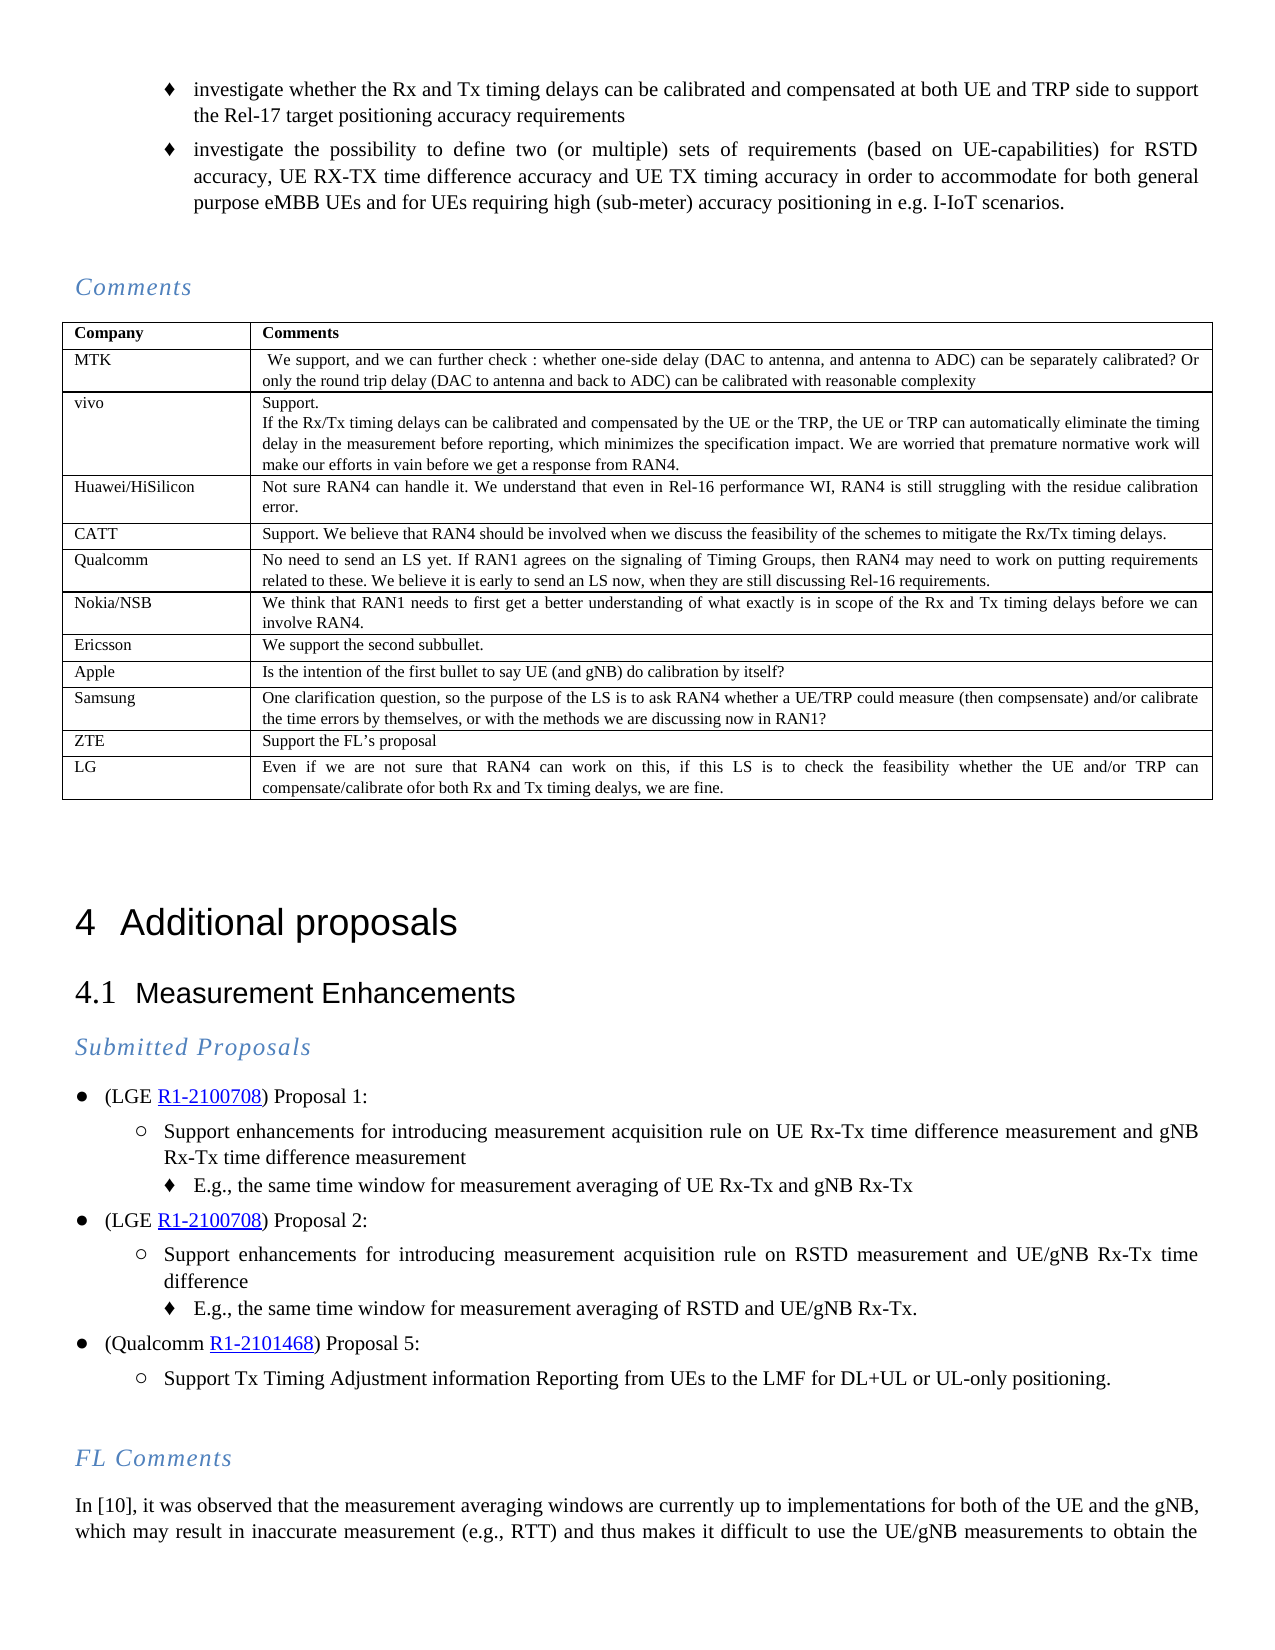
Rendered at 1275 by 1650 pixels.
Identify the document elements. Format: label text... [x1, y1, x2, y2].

subtitle Submitted Proposals [75, 1032, 1200, 1061]
list (Qualcomm R1-2101468) Proposal 5: [75, 1329, 1200, 1356]
table_cell Nokia/NSB [63, 593, 250, 634]
table_cell Is the intention of the first bullet to say UE (and gNB) do calibration by itself? [251, 662, 1212, 687]
subtitle Measurement Enhancements [75, 972, 1200, 1011]
text (LGE R1-2100708) Proposal 1: [75, 1082, 1200, 1108]
list Support enhancements for introducing measurement acquisition rule on UE Rx-Tx time difference measurement and gNB Rx-Tx time difference measurement [134, 1117, 1200, 1169]
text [75, 1493, 1200, 1543]
list Support Tx Timing Adjustment information Reporting from UEs to the LMF for DL+UL or UL-only positioning. [134, 1364, 1200, 1390]
table_cell MTK [63, 350, 250, 391]
table_cell Apple [63, 662, 250, 687]
text (LGE R1-2100708) Proposal 2: [75, 1206, 1200, 1232]
table_cell Ericsson [63, 635, 250, 661]
table_cell ZTE [63, 731, 250, 756]
table_cell Samsung [63, 688, 250, 729]
table_cell Even if we are not sure that RAN4 can work on this, if this LS is to check the feasibility whether the UE and/or TRP can compensate/calibrate ofor both Rx and Tx timing dealys, we are fine. [251, 757, 1212, 799]
list investigate the possibility to define two (or multiple) sets of requirements (based on UE-capabilities) for RSTD accuracy, UE RX-TX time difference accuracy and UE TX timing accuracy in order to accommodate for both general purpose eMBB UEs and for UEs requiring high (sub-meter) accuracy positioning in e.g. I-IoT scenarios. [164, 135, 1200, 214]
subtitle Comments [75, 272, 1200, 301]
table_cell We support the second subbullet. [251, 635, 1212, 661]
subtitle FL Comments [75, 1443, 1200, 1472]
table_cell One clarification question, so the purpose of the LS is to ask RAN4 whether a UE/TRP could measure (then compsensate) and/or calibrate the time errors by themselves, or with the methods we are discussing now in RAN1? [251, 688, 1212, 729]
table_header Company [63, 323, 250, 349]
table_cell Support. If the Rx/Tx timing delays can be calibrated and compensated by the UE or the TRP, the UE or TRP can automatically eliminate the timing delay in the measurement before reporting, which minimizes the specification impact. We are worried that premature normative work will make our efforts in vain before we get a response from RAN4. [251, 393, 1212, 475]
table_cell LG [63, 757, 250, 799]
list E.g., the same time window for measurement averaging of RSTD and UE/gNB Rx-Tx. [164, 1294, 1200, 1321]
table_cell Not sure RAN4 can handle it. We understand that even in Rel-16 performance WI, RAN4 is still struggling with the residue calibration error. [251, 476, 1212, 522]
list investigate whether the Rx and Tx timing delays can be calibrated and compensated at both UE and TRP side to support the Rel-17 target positioning accuracy requirements [164, 75, 1200, 127]
table_cell We support, and we can further check : whether one-side delay (DAC to antenna, and antenna to ADC) can be separately calibrated? Or only the round trip delay (DAC to antenna and back to ADC) can be calibrated with reasonable complexity [251, 350, 1212, 391]
list E.g., the same time window for measurement averaging of UE Rx-Tx and gNB Rx-Tx [164, 1171, 1200, 1197]
table_cell CATT [63, 524, 250, 549]
table_cell Qualcomm [63, 550, 250, 591]
list Support enhancements for introducing measurement acquisition rule on RSTD measurement and UE/gNB Rx-Tx time difference [134, 1240, 1200, 1293]
table_header Comments [251, 323, 1212, 349]
table_cell Support. We believe that RAN4 should be involved when we discuss the feasibility of the schemes to mitigate the Rx/Tx timing delays. [251, 524, 1212, 549]
subtitle Additional proposals [75, 901, 1200, 944]
table_cell We think that RAN1 needs to first get a better understanding of what exactly is in scope of the Rx and Tx timing delays before we can involve RAN4. [251, 593, 1212, 634]
table_cell Huawei/HiSilicon [63, 476, 250, 522]
table_cell No need to send an LS yet. If RAN1 agrees on the signaling of Timing Groups, then RAN4 may need to work on putting requirements related to these. We believe it is early to send an LS now, when they are still discussing Rel-16 requirements. [251, 550, 1212, 591]
table_cell vivo [63, 393, 250, 475]
table_cell Support the FL’s proposal [251, 731, 1212, 756]
